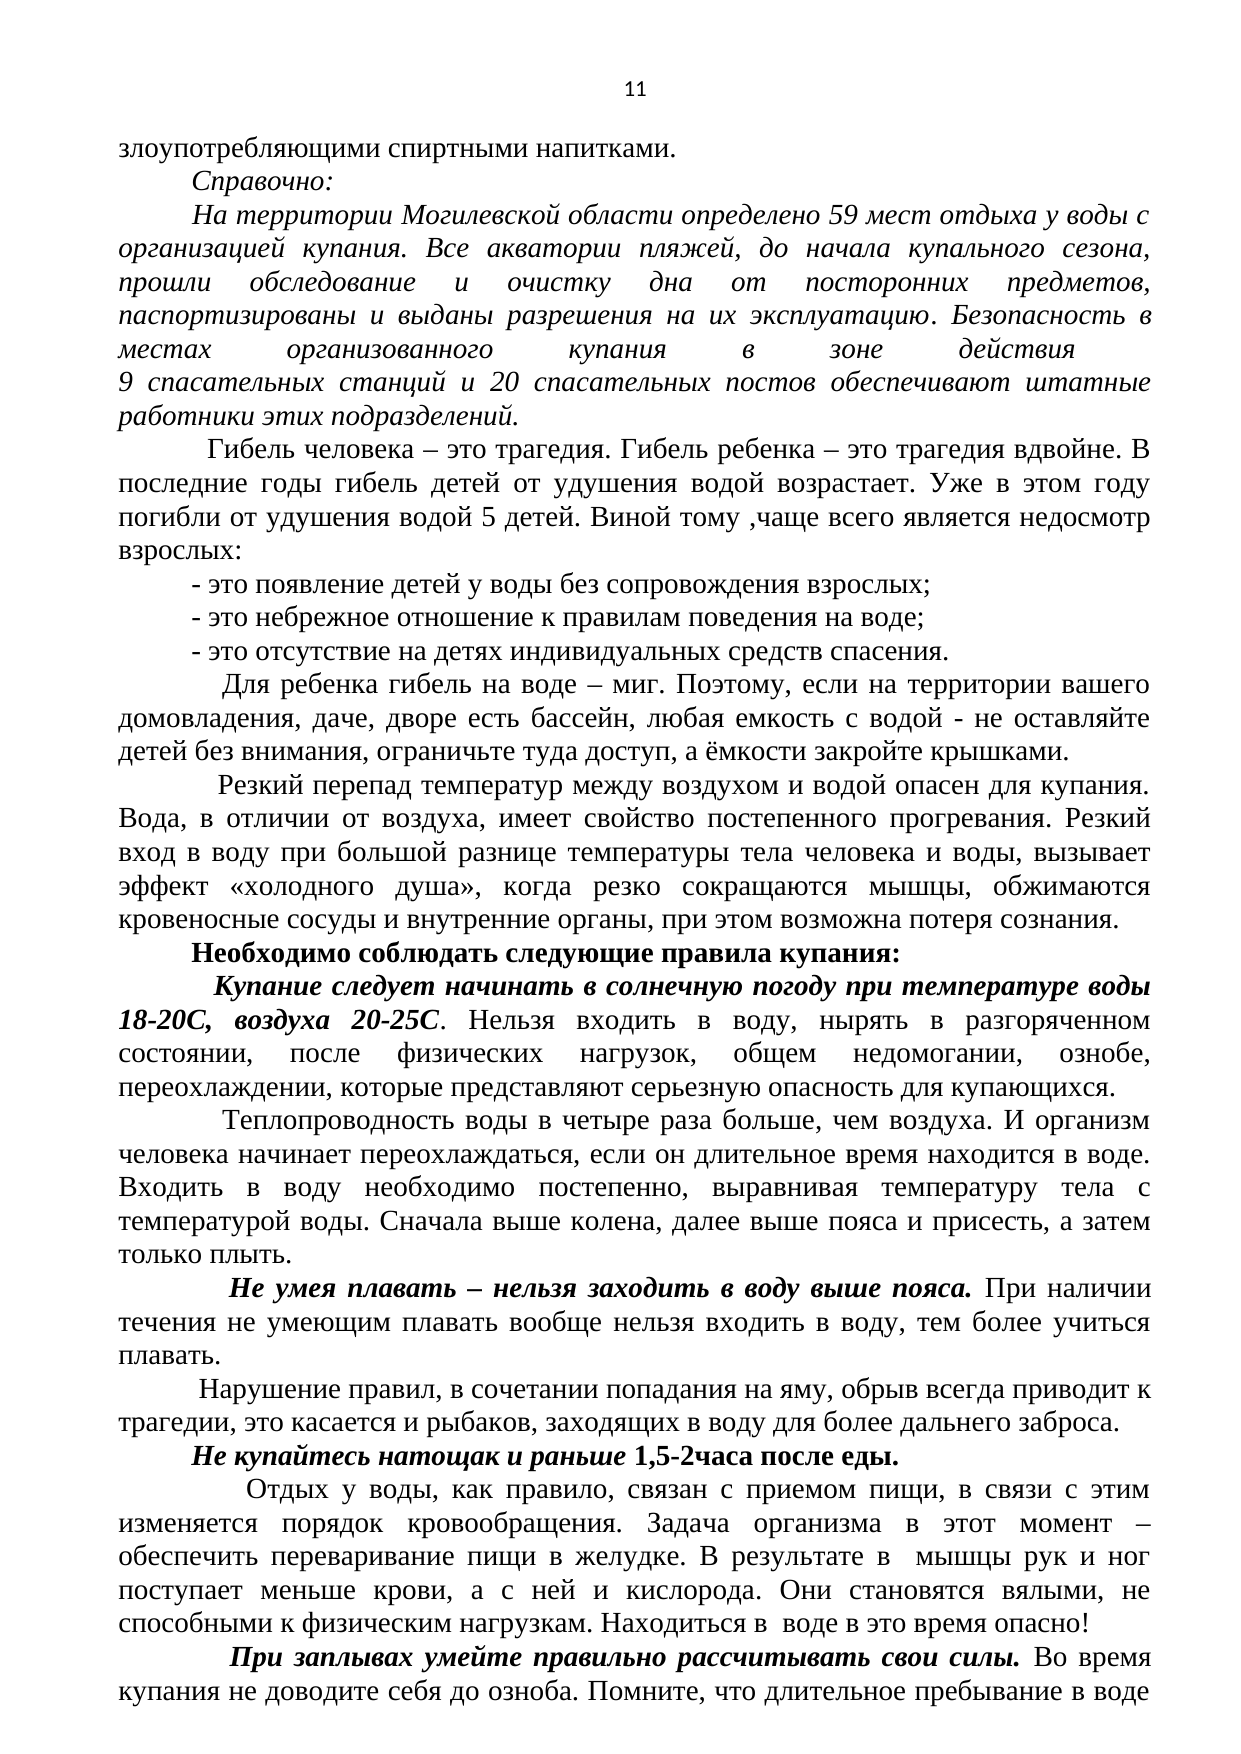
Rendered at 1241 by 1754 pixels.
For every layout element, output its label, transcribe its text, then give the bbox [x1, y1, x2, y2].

text На территории Могилевской области определено 59 мест отдыха у воды с организацией купания. Все акватории пляжей, до начала купального сезона, прошли обследование и очистку дна от посторонних предметов, паспортизированы и выданы разрешения на их эксплуатацию. Безопасность в местах организованного купания в зоне действия 9 спасательных станций и 20 спасательных постов обеспечивают штатные работники этих подразделений. [118, 197, 1152, 432]
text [118, 1639, 1152, 1706]
text Резкий перепад температур между воздухом и водой опасен для купания. Вода, в отличии от воздуха, имеет свойство постепенного прогревания. Резкий вход в воду при большой разнице температуры тела человека и воды, вызывает эффект «холодного душа», когда резко сокращаются мышцы, обжимаются кровеносные сосуды и внутренние органы, при этом возможна потеря сознания. [118, 767, 1152, 935]
text Отдых у воды, как правило, связан с приемом пищи, в связи с этим изменяется порядок кровообращения. Задача организма в этот момент – обеспечить переваривание пищи в желудке. В результате в мышцы рук и ног поступает меньше крови, а с ней и кислорода. Они становятся вялыми, не способными к физическим нагрузкам. Находиться в воде в это время опасно! [118, 1471, 1152, 1639]
text Не купайтесь натощак и раньше 1,5-2часа после еды. [118, 1438, 1152, 1471]
text Нарушение правил, в сочетании попадания на яму, обрыв всегда приводит к трагедии, это касается и рыбаков, заходящих в воду для более дальнего заброса. [118, 1371, 1152, 1438]
text - это появление детей у воды без сопровождения взрослых; [118, 566, 1152, 599]
text Теплопроводность воды в четыре раза больше, чем воздуха. И организм человека начинает переохлаждаться, если он длительное время находится в воде. Входить в воду необходимо постепенно, выравнивая температуру тела с температурой воды. Сначала выше колена, далее выше пояса и присесть, а затем только плыть. [118, 1102, 1152, 1270]
text Справочно: [118, 163, 1152, 197]
text - это отсутствие на детях индивидуальных средств спасения. [118, 633, 1152, 666]
text - это небрежное отношение к правилам поведения на воде; [118, 599, 1152, 633]
text Необходимо соблюдать следующие правила купания: [118, 935, 1152, 968]
text Для ребенка гибель на воде – миг. Поэтому, если на территории вашего домовладения, даче, дворе есть бассейн, любая емкость с водой - не оставляйте детей без внимания, ограничьте туда доступ, а ёмкости закройте крышками. [118, 666, 1152, 767]
text Не умея плавать – нельзя заходить в воду выше пояса. При наличии течения не умеющим плавать вообще нельзя входить в воду, тем более учиться плавать. [118, 1270, 1152, 1371]
text Купание следует начинать в солнечную погоду при температуре воды 18-20С, воздуха 20-25С. Нельзя входить в воду, нырять в разгоряченном состоянии, после физических нагрузок, общем недомогании, ознобе, переохлаждении, которые представляют серьезную опасность для купающихся. [118, 968, 1152, 1102]
text Гибель человека – это трагедия. Гибель ребенка – это трагедия вдвойне. В последние годы гибель детей от удушения водой возрастает. Уже в этом году погибли от удушения водой 5 детей. Виной тому ,чаще всего является недосмотр взрослых: [118, 432, 1152, 566]
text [118, 130, 1152, 163]
